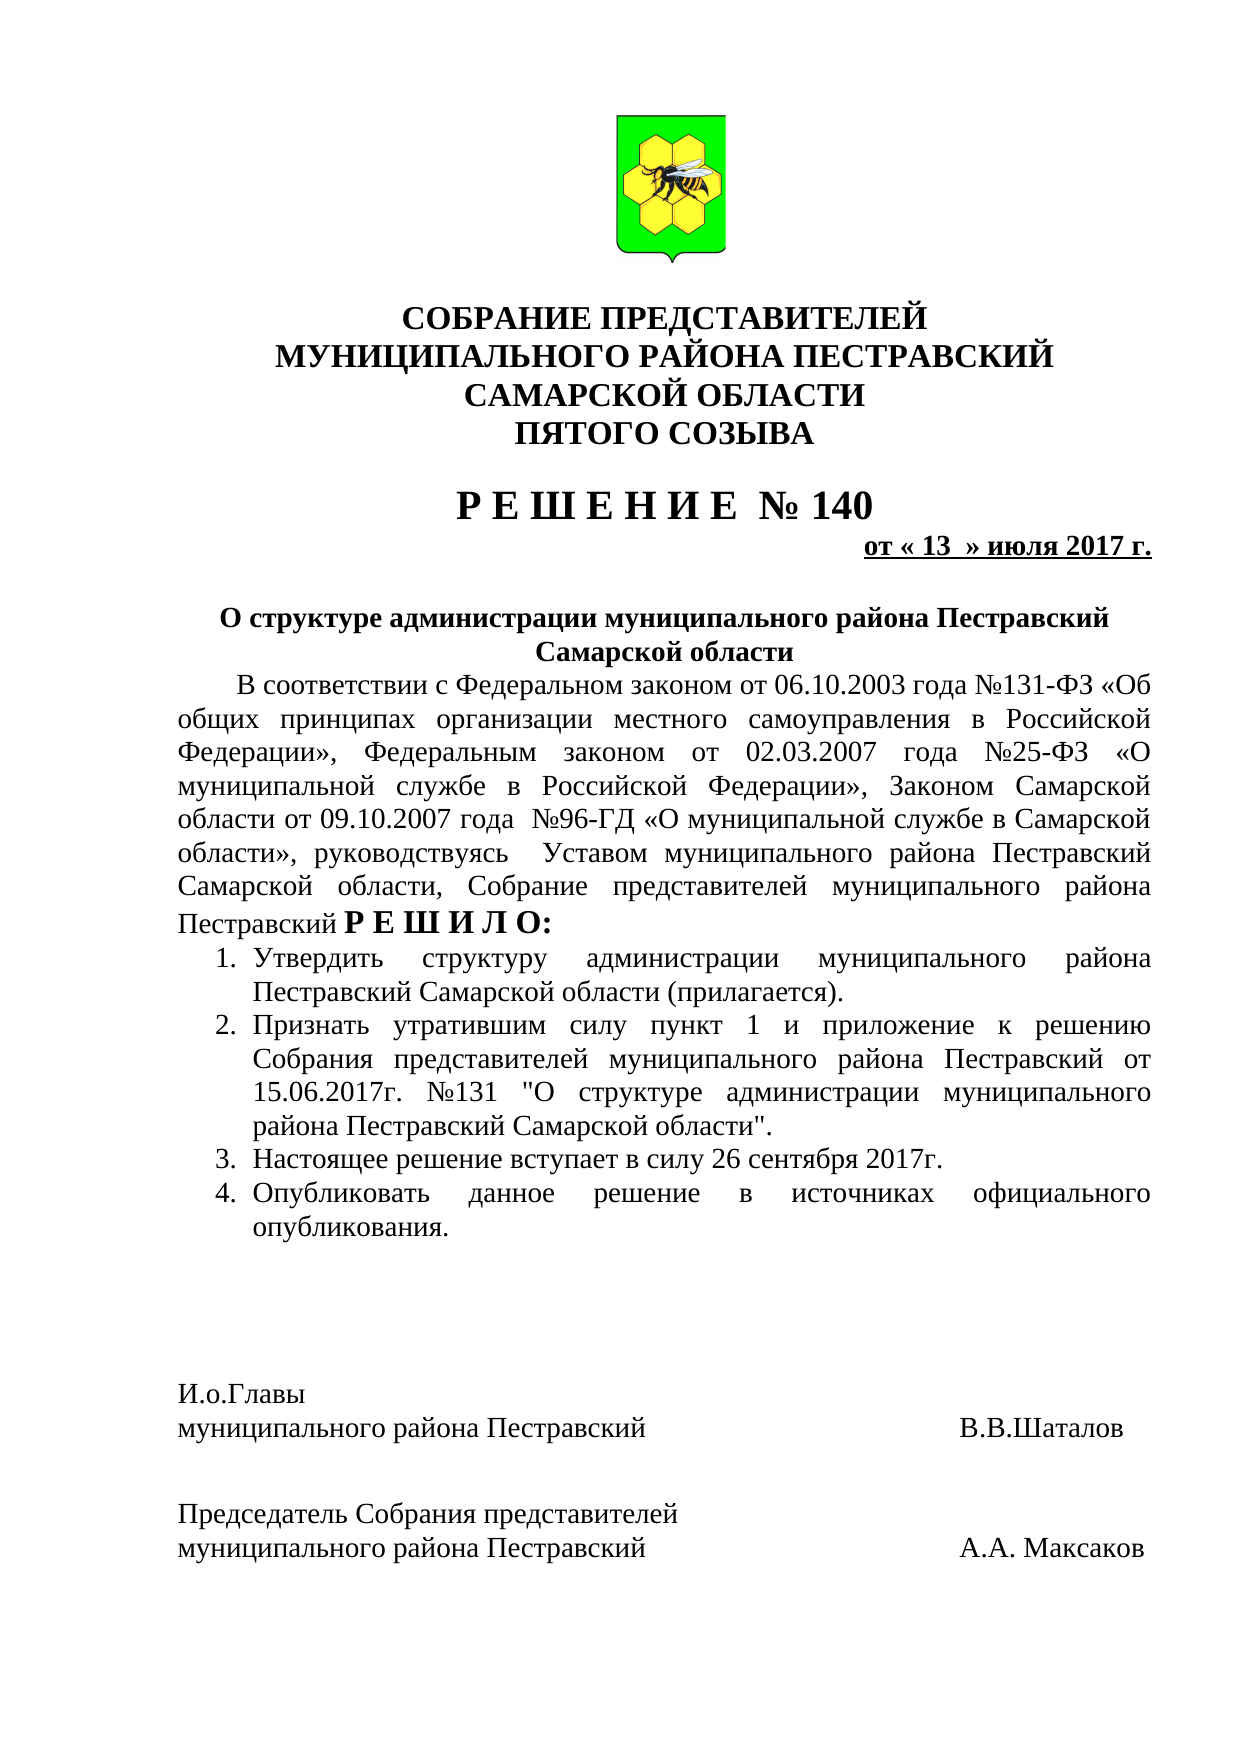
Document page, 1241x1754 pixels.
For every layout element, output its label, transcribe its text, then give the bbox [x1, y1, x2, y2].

text от « 13 » июля 2017 г. [177, 528, 1152, 562]
text И.о.Главы [177, 1376, 1152, 1410]
text муниципального района Пестравский В.В.Шаталов [177, 1410, 1152, 1443]
text САМАРСКОЙ ОБЛАСТИ [177, 375, 1152, 413]
text О структуре администрации муниципального района Пестравский Самарской области [177, 600, 1152, 667]
list Настоящее решение вступает в силу 26 сентября 2017г. [215, 1142, 1152, 1175]
text ПЯТОГО СОЗЫВА [177, 413, 1152, 480]
text МУНИЦИПАЛЬНОГО РАЙОНА ПЕСТРАВСКИЙ [177, 337, 1152, 375]
text Председатель Собрания представителей [177, 1496, 1152, 1530]
list Признать утратившим силу пункт 1 и приложение к решению Собрания представителей муниципального района Пестравский от 15.06.2017г. №131 "О структуре администрации муниципального района Пестравский Самарской области". [215, 1007, 1152, 1142]
list Опубликовать данное решение в источниках официального опубликования. [215, 1175, 1152, 1242]
text СОБРАНИЕ ПРЕДСТАВИТЕЛЕЙ [177, 298, 1152, 337]
text муниципального района Пестравский А.А. Максаков [177, 1530, 1152, 1563]
text Р Е Ш Е Н И Е № 140 [177, 480, 1152, 528]
picture [616, 115, 726, 263]
list Утвердить структуру администрации муниципального района Пестравский Самарской области (прилагается). [215, 940, 1152, 1007]
text В соответствии с Федеральном законом от 06.10.2003 года №131-ФЗ «Об общих принципах организации местного самоуправления в Российской Федерации», Федеральным законом от 02.03.2007 года №25-ФЗ «О муниципальной службе в Российской Федерации», Законом Самарской области от 09.10.2007 года №96-ГД «О муниципальной службе в Самарской области», руководствуясь Уставом муниципального района Пестравский Самарской области, Собрание представителей муниципального района Пестравский Р Е Ш И Л О: [177, 667, 1152, 940]
